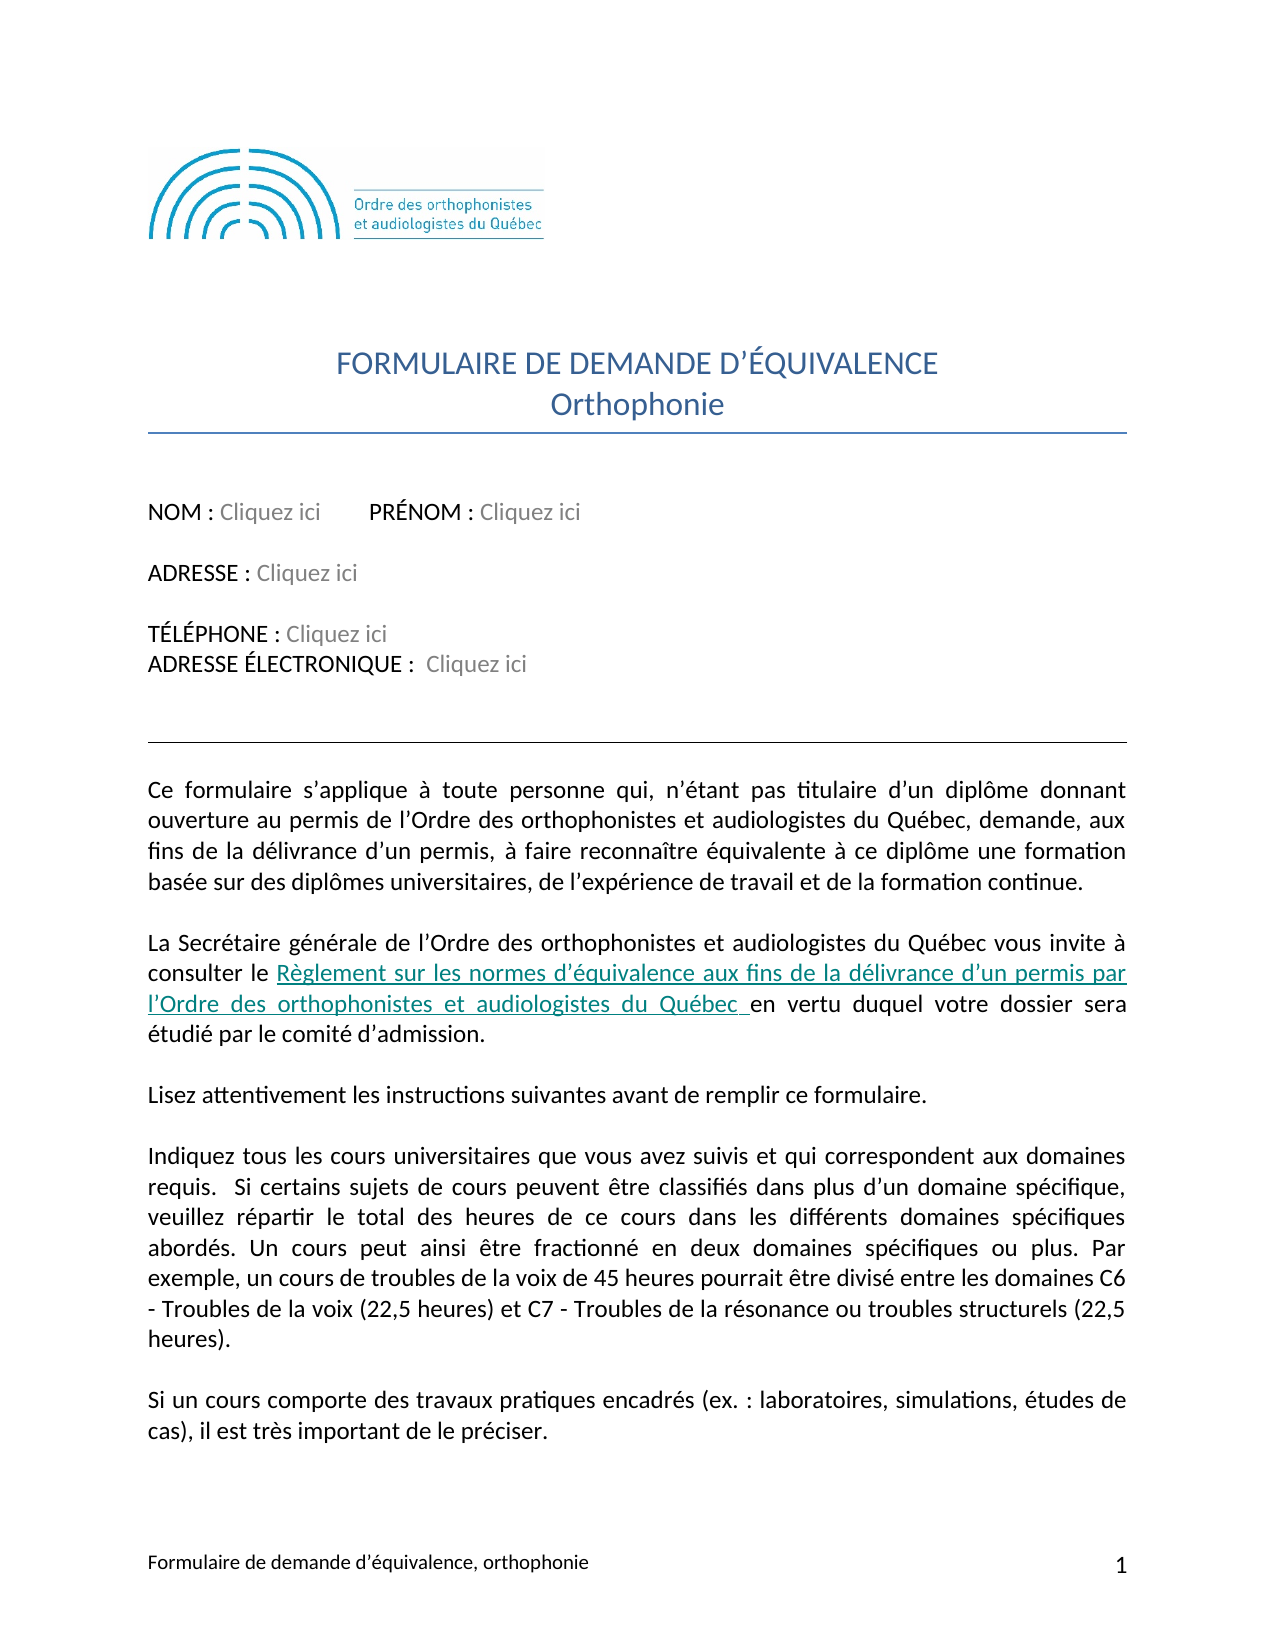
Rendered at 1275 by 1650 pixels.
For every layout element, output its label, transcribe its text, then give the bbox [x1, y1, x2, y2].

text ADRESSE ÉLECTRONIQUE : [148, 648, 1127, 679]
picture [147, 147, 545, 240]
text TÉLÉPHONE : [148, 618, 1127, 648]
title FORMULAIRE DE DEMANDE D’ÉQUIVALENCE [148, 342, 1127, 383]
text Lisez attentivement les instructions suivantes avant de remplir ce formulaire. [148, 1079, 1127, 1110]
text ADRESSE : [148, 557, 1127, 587]
text Indiquez tous les cours universitaires que vous avez suivis et qui correspondent aux domaines requis. Si certains sujets de cours peuvent être classifiés dans plus d’un domaine spécifique, veuillez répartir le total des heures de ce cours dans les différents domaines spécifiques abordés. Un cours peut ainsi être fractionné en deux domaines spécifiques ou plus. Par exemple, un cours de troubles de la voix de 45 heures pourrait être divisé entre les domaines C6 - Troubles de la voix (22,5 heures) et C7 - Troubles de la résonance ou troubles structurels (22,5 heures). [148, 1140, 1127, 1354]
text NOM : PRÉNOM : [148, 496, 1127, 526]
title Orthophonie [148, 383, 1127, 432]
text La Secrétaire générale de l’Ordre des orthophonistes et audiologistes du Québec vous invite à consulter le Règlement sur les normes d’équivalence aux fins de la délivrance d’un permis par l’Ordre des orthophonistes et audiologistes du Québec en vertu duquel votre dossier sera étudié par le comité d’admission. [148, 927, 1127, 1049]
text Ce formulaire s’applique à toute personne qui, n’étant pas titulaire d’un diplôme donnant ouverture au permis de l’Ordre des orthophonistes et audiologistes du Québec, demande, aux fins de la délivrance d’un permis, à faire reconnaître équivalente à ce diplôme une formation basée sur des diplômes universitaires, de l’expérience de travail et de la formation continue. [148, 774, 1127, 896]
text Si un cours comporte des travaux pratiques encadrés (ex. : laboratoires, simulations, études de cas), il est très important de le préciser. [148, 1384, 1127, 1446]
